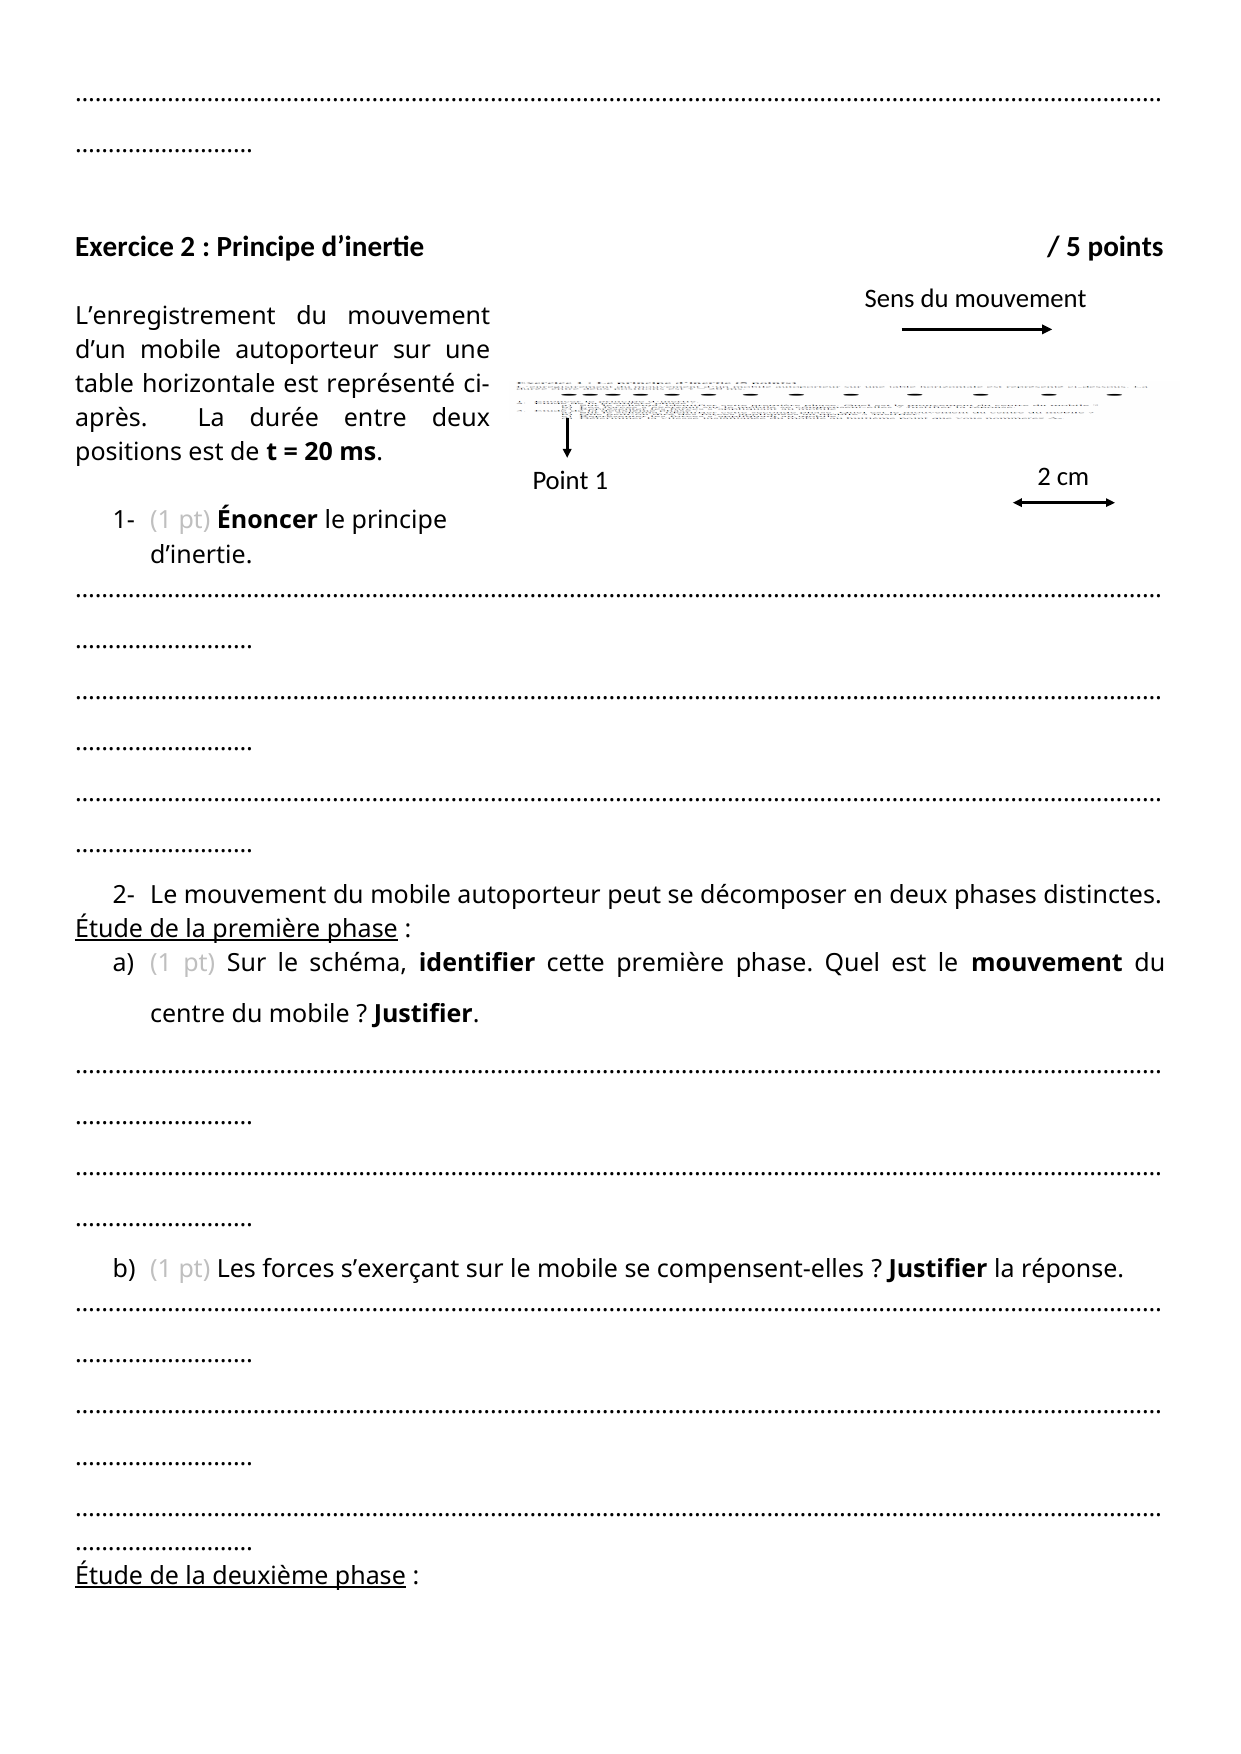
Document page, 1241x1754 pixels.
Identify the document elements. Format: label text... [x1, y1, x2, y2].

list (1 pt) Les forces s’exerçant sur le mobile se compensent-elles ? Justifier la réponse. [112, 1251, 1165, 1285]
text ………………………………………………………………………………………………………………………………………………………………………… [75, 1047, 1165, 1132]
text ………………………………………………………………………………………………………………………………………………………………………… [75, 570, 1165, 655]
text ………………………………………………………………………………………………………………………………………………………………………… [75, 774, 1165, 859]
text L’enregistrement du mouvement d’un mobile autoporteur sur une table horizontale est représenté ci-après. La durée entre deux positions est de t = 20 ms. [75, 298, 1165, 468]
text Exercice 2 : Principe d’inertie / 5 points [75, 228, 1165, 264]
list (1 pt) Sur le schéma, identifier cette première phase. Quel est le mouvement du centre du mobile ? Justifier. [112, 945, 1165, 1030]
list (1 pt) Énoncer le principe d’inertie. [112, 502, 1165, 570]
text ………………………………………………………………………………………………………………………………………………………………………… [75, 1149, 1165, 1234]
text Étude de la première phase : [75, 911, 1165, 945]
text Étude de la deuxième phase : [75, 1557, 1165, 1591]
text ………………………………………………………………………………………………………………………………………………………………………… [75, 672, 1165, 757]
text ………………………………………………………………………………………………………………………………………………………………………… [75, 1489, 1165, 1557]
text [75, 75, 1165, 160]
list Le mouvement du mobile autoporteur peut se décomposer en deux phases distinctes. [112, 877, 1165, 911]
text ………………………………………………………………………………………………………………………………………………………………………… [75, 1387, 1165, 1472]
text ………………………………………………………………………………………………………………………………………………………………………… [75, 1285, 1165, 1370]
